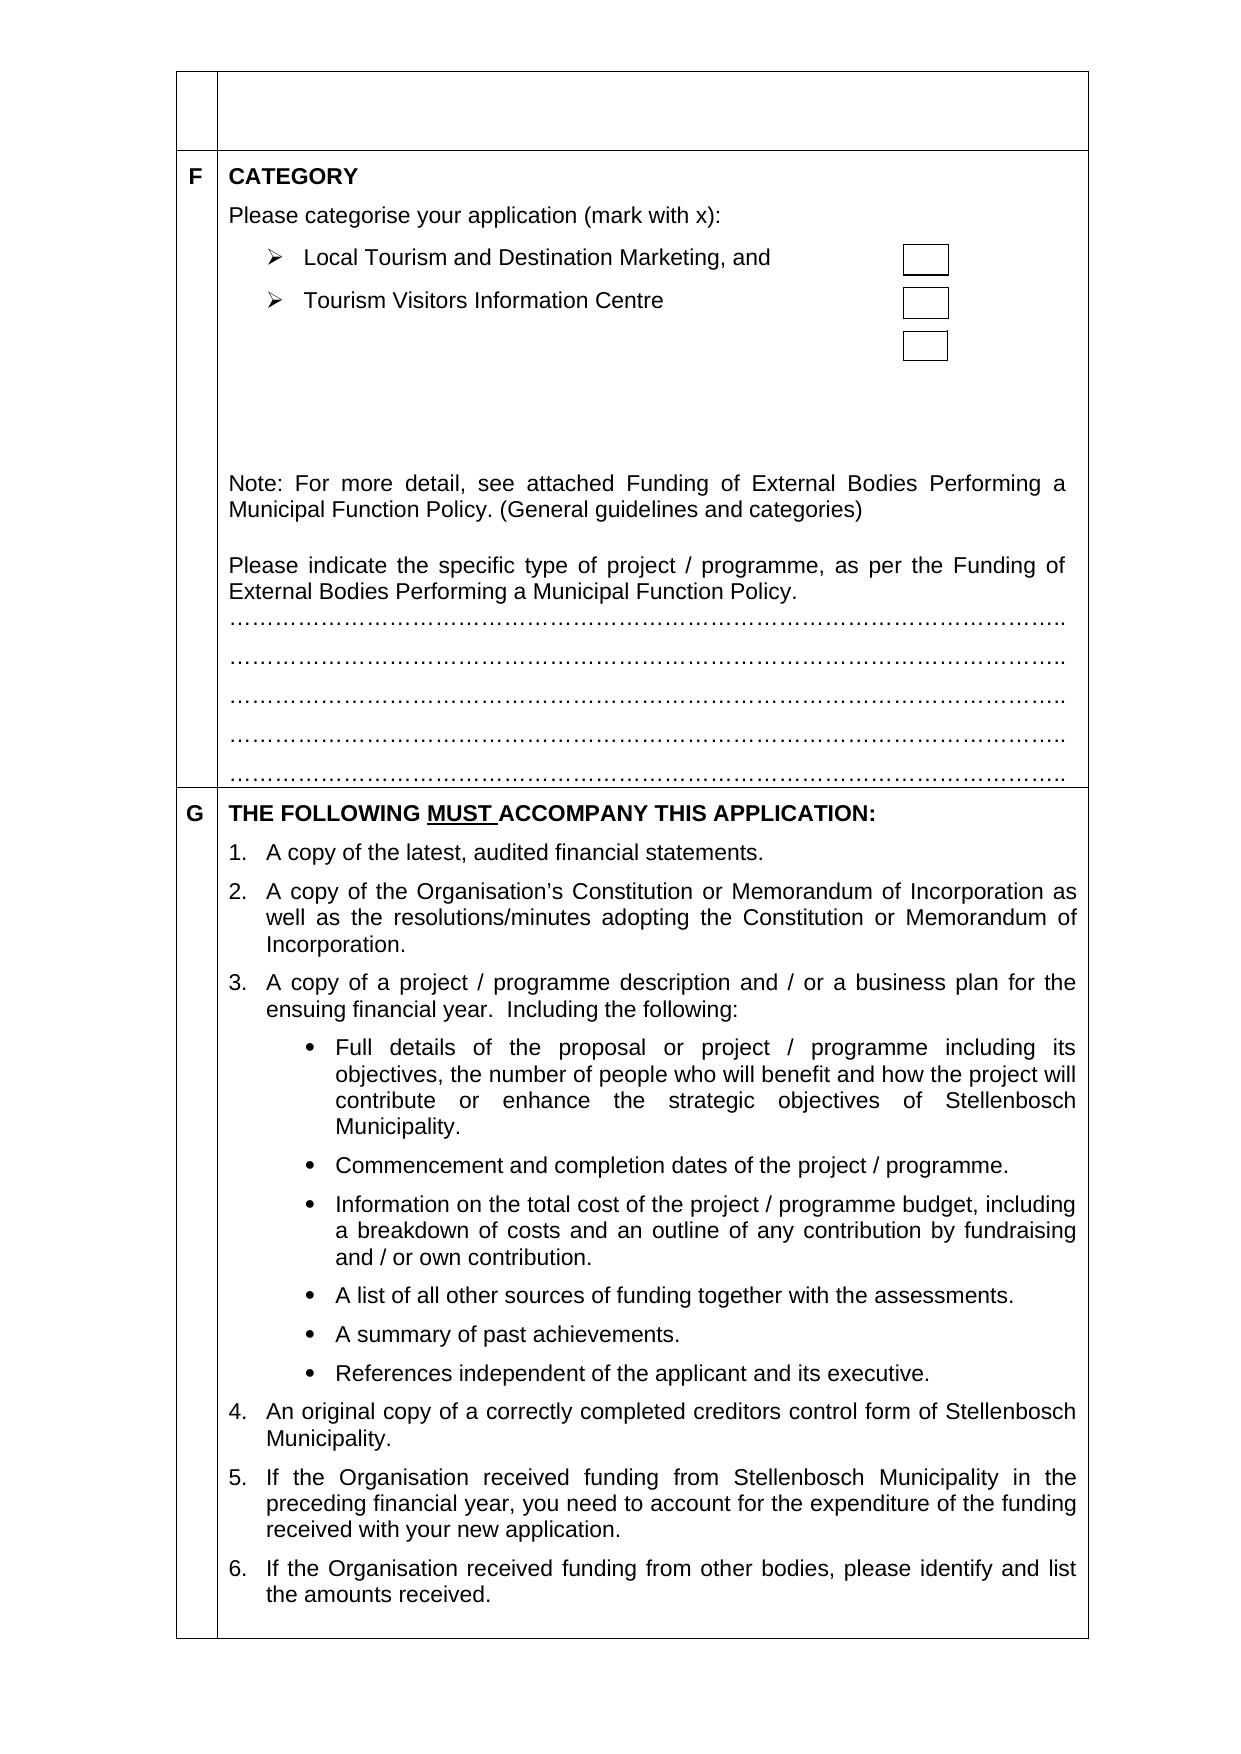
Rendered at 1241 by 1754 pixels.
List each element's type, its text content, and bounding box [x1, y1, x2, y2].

table_header [218, 72, 1088, 149]
table_cell F [177, 151, 217, 787]
table_header [177, 72, 217, 149]
table_cell THE FOLLOWING MUST ACCOMPANY THIS APPLICATION: A copy of the latest, audited financial statements. A copy of the Organisation’s Constitution or Memorandum of Incorporation as well as the resolutions/minutes adopting the Constitution or Memorandum of Incorporation. A copy of a project / programme description and / or a business plan for the ensuing financial year. Including the following: Full details of the proposal or project / programme including its objectives, the number of people who will benefit and how the project will contribute or enhance the strategic objectives of Stellenbosch Municipality. Commencement and completion dates of the project / programme. Information on the total cost of the project / programme budget, including a breakdown of costs and an outline of any contribution by fundraising and / or own contribution. A list of all other sources of funding together with the assessments. A summary of past achievements. References independent of the applicant and its executive. An original copy of a correctly completed creditors control form of Stellenbosch Municipality. If the Organisation received funding from Stellenbosch Municipality in the preceding financial year, you need to account for the expenditure of the funding received with your new application. If the Organisation received funding from other bodies, please identify and list the amounts received. [218, 788, 1088, 1637]
table_cell CATEGORY Please categorise your application (mark with x): Local Tourism and Destination Marketing, and Tourism Visitors Information Centre Note: For more detail, see attached Funding of External Bodies Performing a Municipal Function Policy. (General guidelines and categories) Please indicate the specific type of project / programme, as per the Funding of External Bodies Performing a Municipal Function Policy. ……………………………………………………………………………………………….. ……………………………………………………………………………………………….. ……………………………………………………………………………………………….. ……………………………………………………………………………………………….. ……………………………………………………………………………………………….. ……………………………………………………………………………………… ……………………………………………………………………………………… [218, 151, 1088, 787]
table_cell G [177, 788, 217, 1637]
